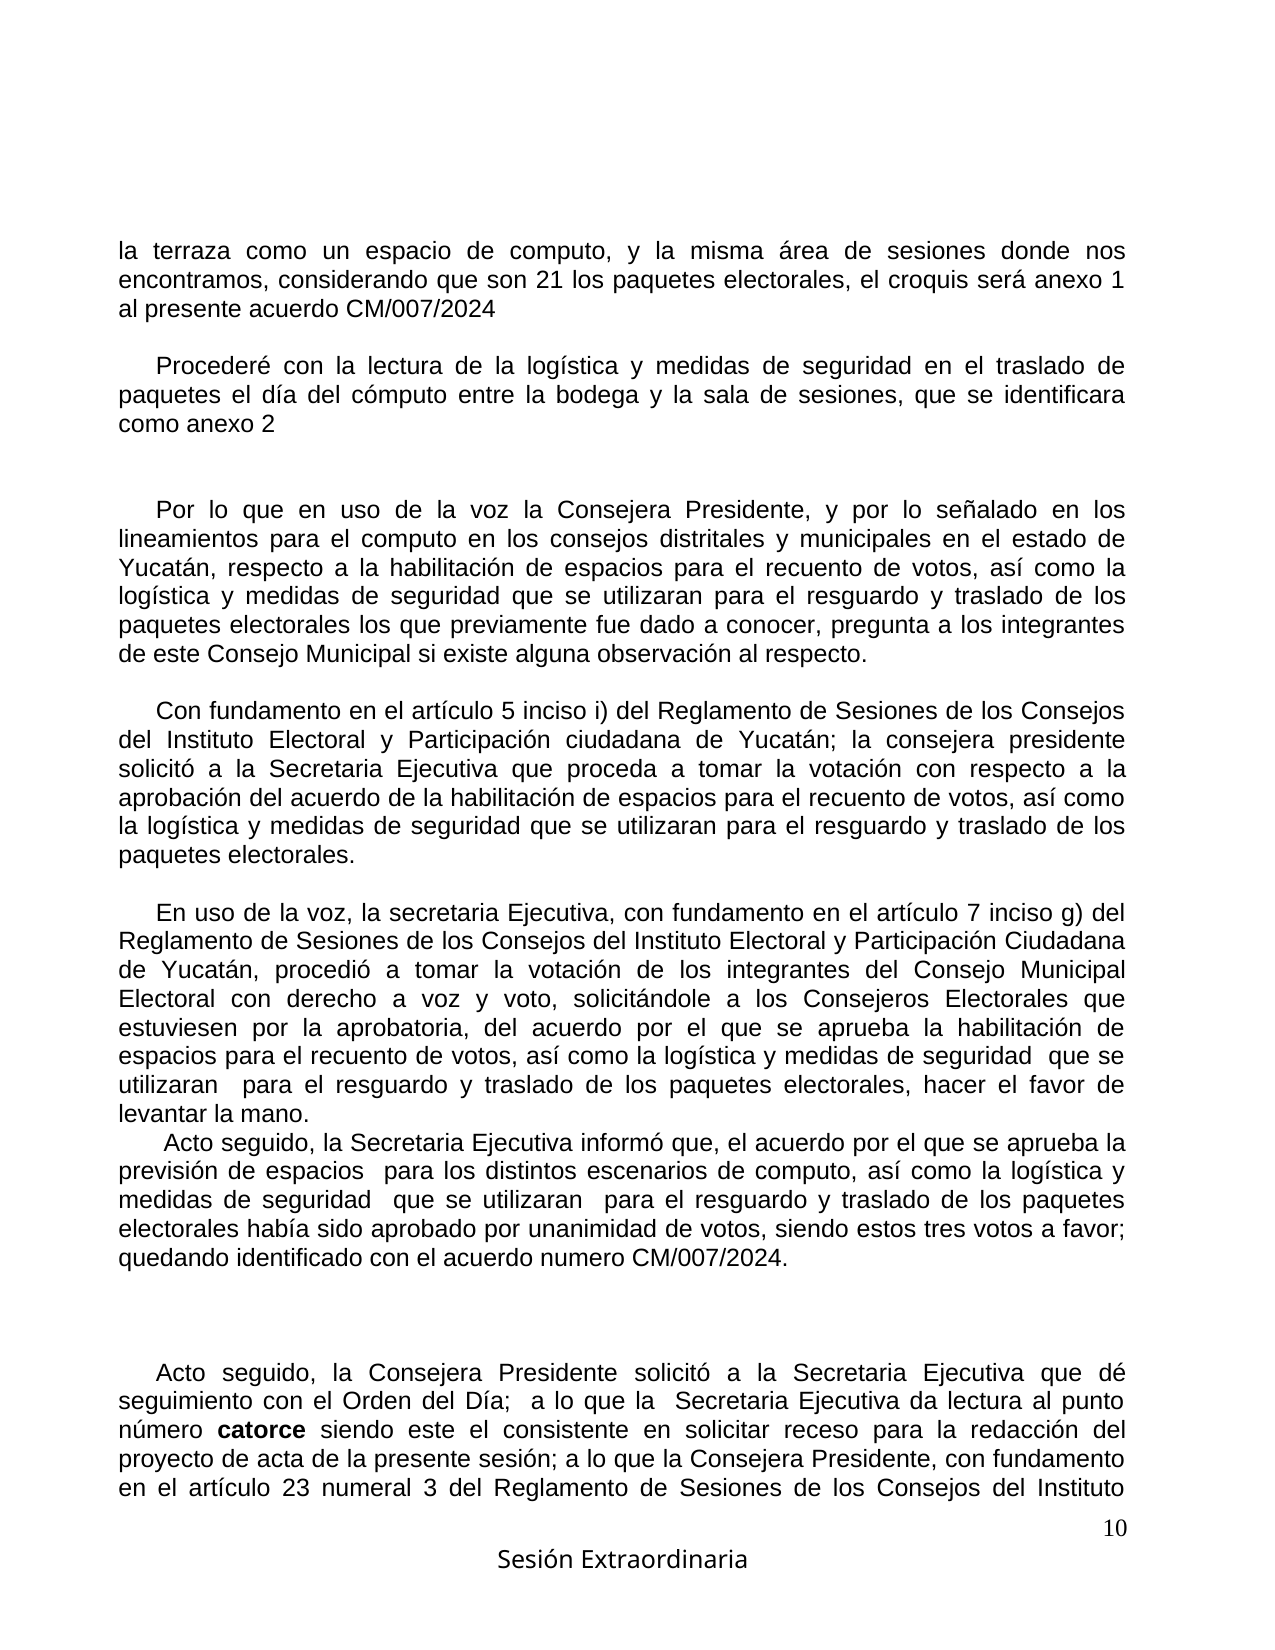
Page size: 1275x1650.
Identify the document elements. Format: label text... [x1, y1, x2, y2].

text En uso de la voz, la secretaria Ejecutiva, con fundamento en el artículo 7 inciso g) del Reglamento de Sesiones de los Consejos del Instituto Electoral y Participación Ciudadana de Yucatán, procedió a tomar la votación de los integrantes del Consejo Municipal Electoral con derecho a voz y voto, solicitándole a los Consejeros Electorales que estuviesen por la aprobatoria, del acuerdo por el que se aprueba la habilitación de espacios para el recuento de votos, así como la logística y medidas de seguridad que se utilizaran para el resguardo y traslado de los paquetes electorales, hacer el favor de levantar la mano. [118, 897, 1127, 1127]
text Con fundamento en el artículo 5 inciso i) del Reglamento de Sesiones de los Consejos del Instituto Electoral y Participación ciudadana de Yucatán; la consejera presidente solicitó a la Secretaria Ejecutiva que proceda a tomar la votación con respecto a la aprobación del acuerdo de la habilitación de espacios para el recuento de votos, así como la logística y medidas de seguridad que se utilizaran para el resguardo y traslado de los paquetes electorales. [118, 696, 1127, 869]
text Procederé con la lectura de la logística y medidas de seguridad en el traslado de paquetes el día del cómputo entre la bodega y la sala de sesiones, que se identificara como anexo 2 [118, 351, 1127, 437]
text Acto seguido, la Secretaria Ejecutiva informó que, el acuerdo por el que se aprueba la previsión de espacios para los distintos escenarios de computo, así como la logística y medidas de seguridad que se utilizaran para el resguardo y traslado de los paquetes electorales había sido aprobado por unanimidad de votos, siendo estos tres votos a favor; quedando identificado con el acuerdo numero CM/007/2024. [118, 1127, 1127, 1271]
text Por lo que en uso de la voz la Consejera Presidente, y por lo señalado en los lineamientos para el computo en los consejos distritales y municipales en el estado de Yucatán, respecto a la habilitación de espacios para el recuento de votos, así como la logística y medidas de seguridad que se utilizaran para el resguardo y traslado de los paquetes electorales los que previamente fue dado a conocer, pregunta a los integrantes de este Consejo Municipal si existe alguna observación al respecto. [118, 495, 1127, 667]
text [118, 236, 1127, 322]
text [118, 1357, 1127, 1501]
